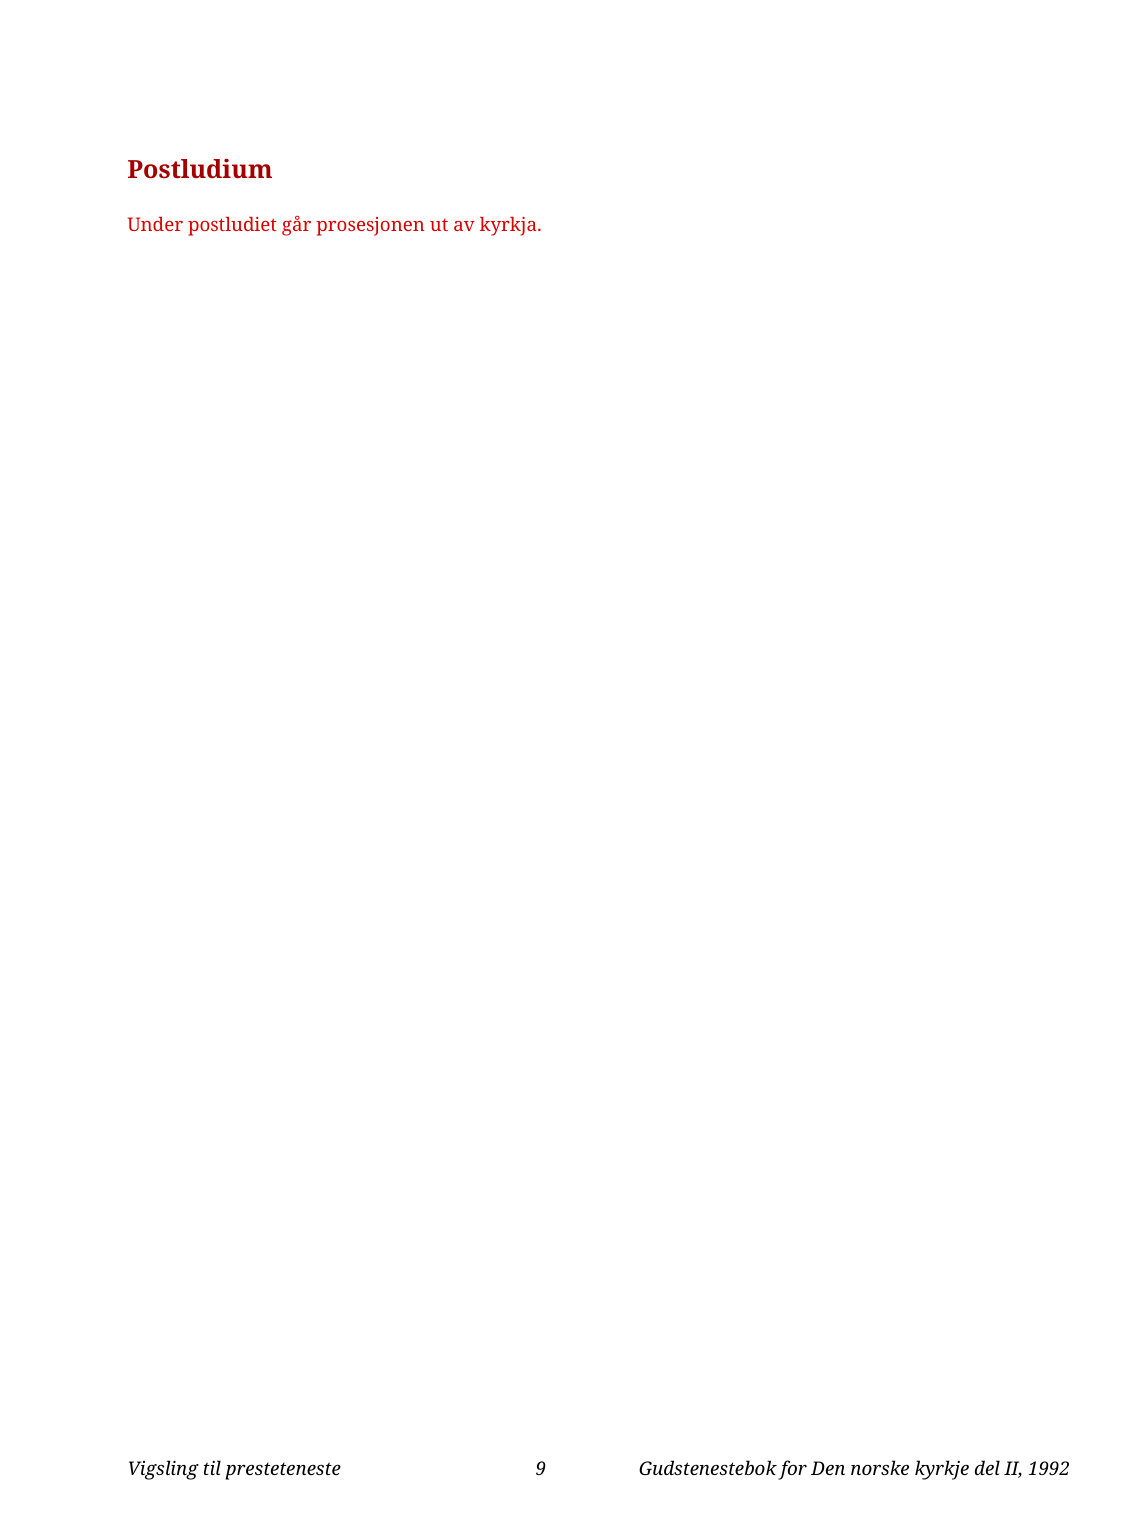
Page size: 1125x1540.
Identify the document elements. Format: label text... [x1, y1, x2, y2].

text Under postludiet går prosesjonen ut av kyrkja. [127, 211, 998, 237]
subtitle Postludium [127, 152, 998, 186]
